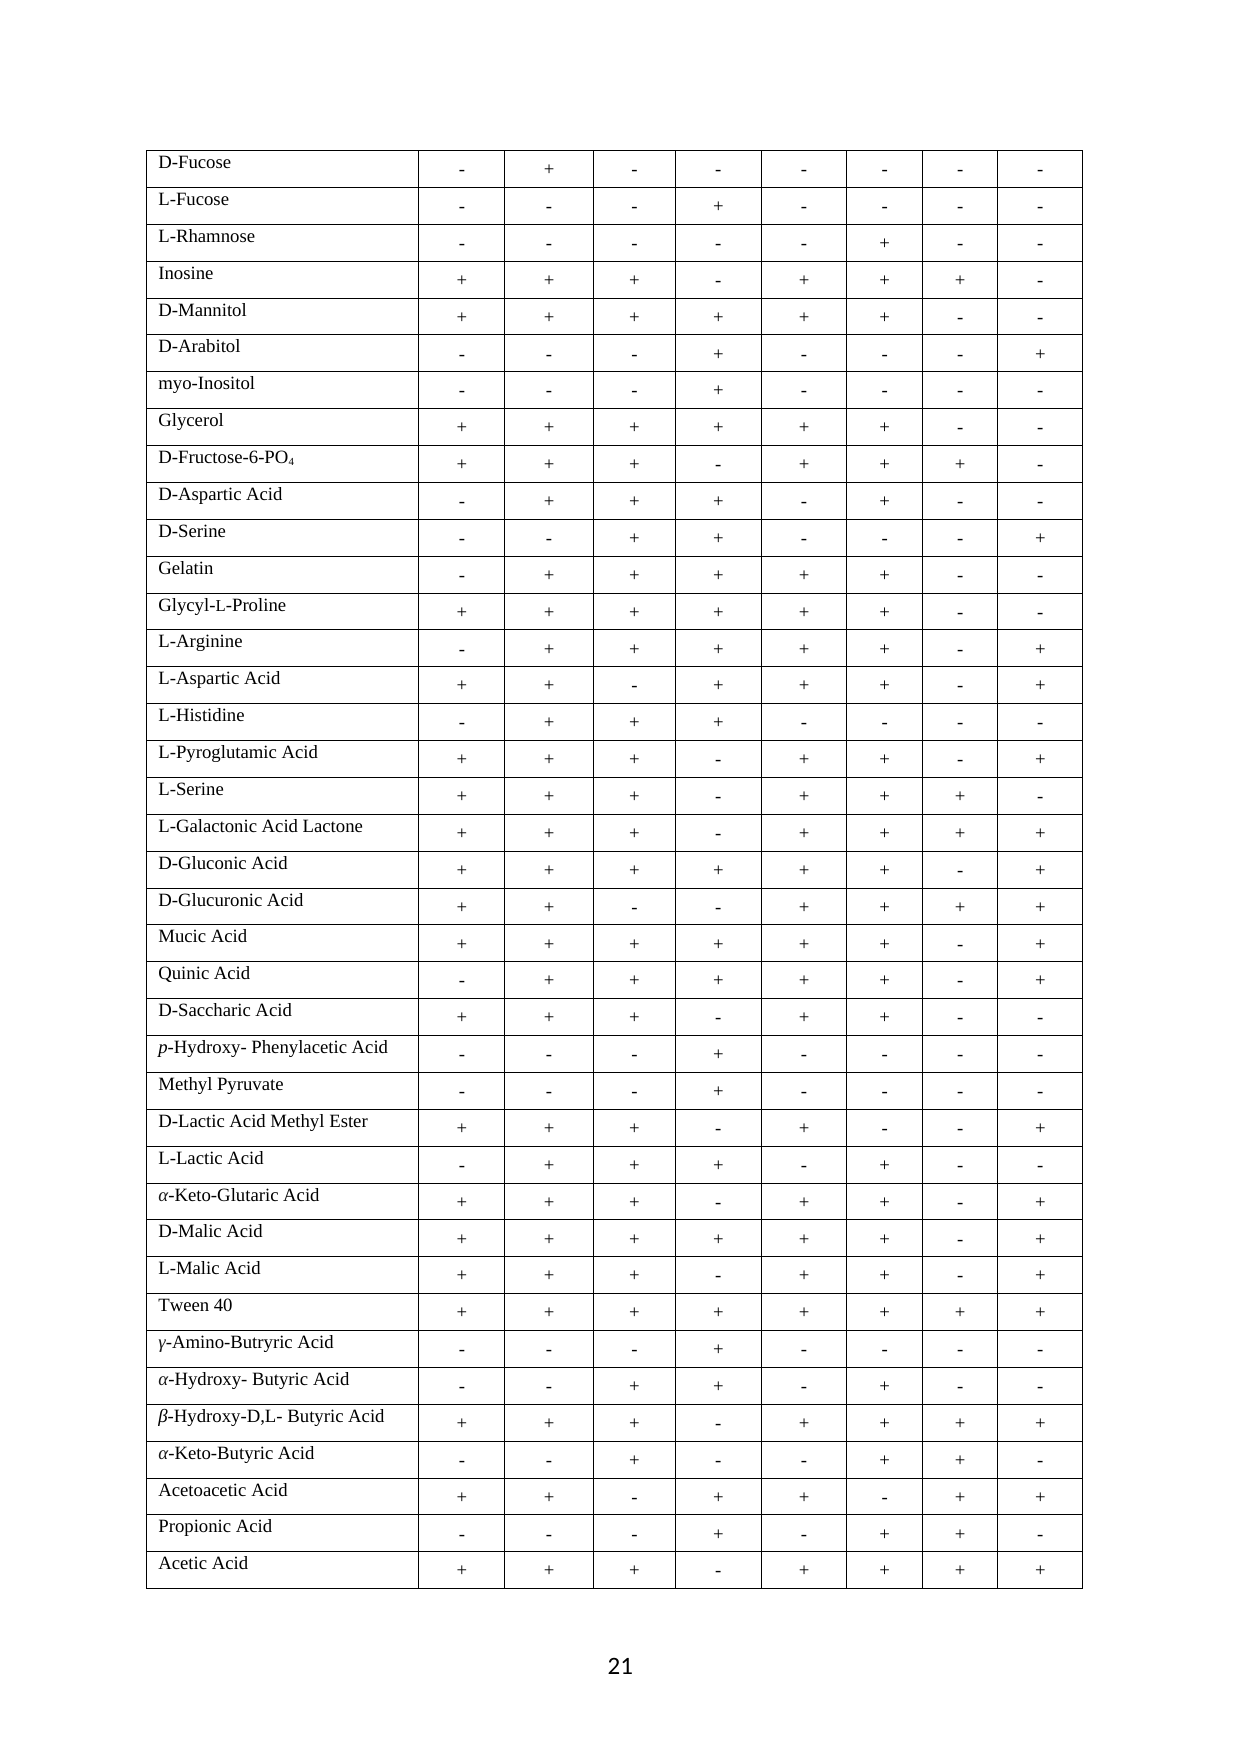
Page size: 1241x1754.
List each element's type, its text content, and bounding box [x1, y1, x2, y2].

table_cell L-Serine [147, 778, 418, 814]
table_cell + [594, 520, 675, 556]
table_cell p-Hydroxy- Phenylacetic Acid [147, 1036, 418, 1072]
table_cell + [505, 815, 593, 851]
table_cell - [762, 1331, 846, 1367]
table_cell - [923, 925, 997, 961]
table_cell + [847, 999, 922, 1035]
table_cell + [998, 889, 1082, 924]
table_cell β-Hydroxy-D,L- Butyric Acid [147, 1405, 418, 1441]
table_cell L-Galactonic Acid Lactone [147, 815, 418, 851]
table_cell - [923, 1073, 997, 1109]
table_cell + [762, 1405, 846, 1441]
table_cell + [505, 1220, 593, 1256]
table_cell + [998, 520, 1082, 556]
table_cell + [419, 1479, 504, 1514]
table_cell + [847, 1368, 922, 1404]
table_cell + [419, 299, 504, 334]
table_cell + [847, 741, 922, 777]
table_cell + [676, 409, 761, 445]
table_cell + [847, 778, 922, 814]
table_cell - [998, 1442, 1082, 1477]
table_cell + [998, 335, 1082, 371]
table_cell + [505, 446, 593, 482]
table_cell - [923, 667, 997, 703]
table_cell α-Keto-Butyric Acid [147, 1442, 418, 1477]
table_cell - [762, 1368, 846, 1404]
table_cell + [923, 1479, 997, 1514]
table_cell - [505, 1073, 593, 1109]
table_cell + [847, 1220, 922, 1256]
table_cell - [676, 1257, 761, 1293]
table_cell L-Arginine [147, 630, 418, 666]
table_cell + [847, 925, 922, 961]
table_cell - [923, 483, 997, 519]
table_cell + [505, 151, 593, 187]
table_cell - [676, 225, 761, 261]
table_cell + [676, 372, 761, 408]
table_cell - [419, 557, 504, 592]
table_cell + [594, 1294, 675, 1330]
table_cell + [998, 1184, 1082, 1219]
table_cell + [998, 1479, 1082, 1514]
table_cell + [676, 557, 761, 592]
table_cell L-Aspartic Acid [147, 667, 418, 703]
table_cell - [676, 446, 761, 482]
table_cell L-Lactic Acid [147, 1147, 418, 1182]
table_cell - [998, 1331, 1082, 1367]
table_cell + [762, 925, 846, 961]
table_cell - [419, 1147, 504, 1182]
table_cell + [505, 667, 593, 703]
table_cell + [762, 741, 846, 777]
table_cell + [505, 594, 593, 629]
table_cell + [505, 630, 593, 666]
table_cell + [676, 630, 761, 666]
table_cell L-Malic Acid [147, 1257, 418, 1293]
table_cell - [505, 520, 593, 556]
table_cell + [594, 778, 675, 814]
table_cell - [923, 962, 997, 998]
table_cell + [594, 262, 675, 297]
table_cell - [923, 630, 997, 666]
table_cell Mucic Acid [147, 925, 418, 961]
table_cell + [762, 557, 846, 592]
table_cell - [676, 1552, 761, 1588]
table_cell + [762, 1294, 846, 1330]
table_cell D-Aspartic Acid [147, 483, 418, 519]
table_cell - [762, 520, 846, 556]
table_cell - [419, 1073, 504, 1109]
table_cell + [594, 704, 675, 740]
table_cell + [998, 1257, 1082, 1293]
table_cell + [762, 1552, 846, 1588]
table_cell D-Fucose [147, 151, 418, 187]
table_cell + [594, 815, 675, 851]
table_cell + [923, 815, 997, 851]
table_cell + [594, 1147, 675, 1182]
table_cell + [847, 594, 922, 629]
table_cell myo-Inositol [147, 372, 418, 408]
table_cell - [762, 188, 846, 224]
table_cell + [419, 741, 504, 777]
table_cell - [847, 372, 922, 408]
table_cell + [762, 409, 846, 445]
table_cell L-Histidine [147, 704, 418, 740]
table_cell Tween 40 [147, 1294, 418, 1330]
table_cell + [923, 446, 997, 482]
table_cell + [594, 594, 675, 629]
table_cell - [505, 1515, 593, 1551]
table_cell + [847, 262, 922, 297]
table_cell + [505, 1257, 593, 1293]
table_cell Quinic Acid [147, 962, 418, 998]
table_cell + [594, 446, 675, 482]
table_cell + [594, 1110, 675, 1146]
table_cell - [676, 889, 761, 924]
table_cell + [594, 852, 675, 887]
table_cell + [847, 299, 922, 334]
table_cell + [419, 778, 504, 814]
table_cell + [505, 778, 593, 814]
table_cell + [594, 299, 675, 334]
table_cell - [419, 704, 504, 740]
table_cell + [998, 741, 1082, 777]
table_cell + [594, 962, 675, 998]
table_cell + [419, 925, 504, 961]
table_cell + [847, 1184, 922, 1219]
table_cell - [676, 1184, 761, 1219]
table_cell + [847, 1515, 922, 1551]
table_cell + [419, 1220, 504, 1256]
table_cell + [419, 446, 504, 482]
table_cell - [762, 1073, 846, 1109]
table_cell - [923, 1036, 997, 1072]
table_cell - [419, 225, 504, 261]
table_cell + [594, 557, 675, 592]
table_cell D-Gluconic Acid [147, 852, 418, 887]
table_cell - [676, 262, 761, 297]
table_cell - [505, 372, 593, 408]
table_cell + [923, 1515, 997, 1551]
table_cell + [676, 1073, 761, 1109]
table_cell + [594, 741, 675, 777]
table_cell - [676, 778, 761, 814]
table_cell - [505, 1368, 593, 1404]
table_cell + [762, 446, 846, 482]
table_cell + [762, 962, 846, 998]
table_cell - [998, 262, 1082, 297]
table_cell + [505, 925, 593, 961]
table_cell - [847, 1110, 922, 1146]
table_cell + [676, 667, 761, 703]
table_cell + [419, 667, 504, 703]
table_cell - [762, 1515, 846, 1551]
table_cell - [594, 1073, 675, 1109]
table_cell - [847, 1479, 922, 1514]
table_cell - [847, 520, 922, 556]
table_cell - [923, 1368, 997, 1404]
table_cell - [676, 999, 761, 1035]
table_cell + [594, 1257, 675, 1293]
table_cell - [505, 225, 593, 261]
table_cell - [998, 1368, 1082, 1404]
table_cell + [676, 1479, 761, 1514]
table_cell - [923, 520, 997, 556]
table_cell Gelatin [147, 557, 418, 592]
table_cell + [505, 262, 593, 297]
table_cell - [676, 151, 761, 187]
table_cell + [923, 1294, 997, 1330]
table_cell + [419, 1552, 504, 1588]
table_cell - [419, 1442, 504, 1477]
table_cell + [419, 815, 504, 851]
table_cell - [676, 815, 761, 851]
table_cell + [998, 1552, 1082, 1588]
table_cell - [998, 1147, 1082, 1182]
table_cell + [998, 962, 1082, 998]
table_cell Acetic Acid [147, 1552, 418, 1588]
table_cell - [998, 1073, 1082, 1109]
table_cell - [594, 1331, 675, 1367]
table_cell - [998, 594, 1082, 629]
table_cell - [998, 778, 1082, 814]
table_cell + [847, 1294, 922, 1330]
table_cell L-Fucose [147, 188, 418, 224]
table_cell + [505, 704, 593, 740]
table_cell + [847, 483, 922, 519]
table_cell + [762, 1479, 846, 1514]
table_cell + [676, 1368, 761, 1404]
table_cell + [998, 1110, 1082, 1146]
table_cell Glycyl-L-Proline [147, 594, 418, 629]
table_cell - [594, 151, 675, 187]
table_cell - [676, 741, 761, 777]
table_cell + [923, 778, 997, 814]
table_cell - [998, 1036, 1082, 1072]
table_cell - [419, 1515, 504, 1551]
table_cell + [847, 852, 922, 887]
table_cell - [505, 1331, 593, 1367]
table_cell Acetoacetic Acid [147, 1479, 418, 1514]
table_cell - [923, 299, 997, 334]
table_cell - [419, 630, 504, 666]
table_cell + [762, 778, 846, 814]
table_cell + [998, 630, 1082, 666]
table_cell Inosine [147, 262, 418, 297]
table_cell + [923, 1552, 997, 1588]
table_cell + [676, 962, 761, 998]
table_cell - [762, 1036, 846, 1072]
table_cell - [923, 1147, 997, 1182]
table_cell - [594, 889, 675, 924]
table_cell + [419, 262, 504, 297]
table_cell - [998, 1515, 1082, 1551]
table_cell + [594, 1552, 675, 1588]
table_cell + [762, 630, 846, 666]
table_cell - [923, 225, 997, 261]
table_cell + [676, 594, 761, 629]
table_cell + [505, 1147, 593, 1182]
table_cell - [998, 299, 1082, 334]
table_cell - [847, 335, 922, 371]
table_cell + [419, 409, 504, 445]
table_cell + [505, 1479, 593, 1514]
table_cell - [923, 741, 997, 777]
table_cell - [923, 594, 997, 629]
table_cell + [676, 1331, 761, 1367]
table_cell + [676, 1220, 761, 1256]
table_cell D-Saccharic Acid [147, 999, 418, 1035]
table_cell + [676, 1515, 761, 1551]
table_cell - [998, 704, 1082, 740]
table_cell + [998, 667, 1082, 703]
table_cell - [923, 1110, 997, 1146]
table_cell - [847, 1036, 922, 1072]
table_cell + [419, 1257, 504, 1293]
table_cell D-Glucuronic Acid [147, 889, 418, 924]
table_cell - [762, 1147, 846, 1182]
table_cell + [419, 1110, 504, 1146]
table_cell - [419, 520, 504, 556]
table_cell + [505, 1184, 593, 1219]
table_cell + [847, 1552, 922, 1588]
table_cell - [419, 151, 504, 187]
table_cell - [676, 1405, 761, 1441]
table_cell + [762, 1110, 846, 1146]
table_cell - [419, 335, 504, 371]
table_cell + [676, 520, 761, 556]
table_cell - [505, 335, 593, 371]
table_cell + [847, 409, 922, 445]
table_cell - [505, 1442, 593, 1477]
table_cell L-Pyroglutamic Acid [147, 741, 418, 777]
table_cell Glycerol [147, 409, 418, 445]
table_cell - [923, 409, 997, 445]
table_cell + [505, 1552, 593, 1588]
table_cell + [923, 1442, 997, 1477]
table_cell + [419, 1294, 504, 1330]
table_cell + [676, 299, 761, 334]
table_cell + [762, 299, 846, 334]
table_cell + [676, 483, 761, 519]
table_cell + [847, 1147, 922, 1182]
table_cell α-Keto-Glutaric Acid [147, 1184, 418, 1219]
table_cell - [594, 335, 675, 371]
table_cell + [998, 1294, 1082, 1330]
table_cell - [762, 704, 846, 740]
table_cell - [762, 372, 846, 408]
table_cell + [505, 741, 593, 777]
table_cell - [419, 1368, 504, 1404]
table_cell + [847, 557, 922, 592]
table_cell + [847, 815, 922, 851]
table_cell + [847, 889, 922, 924]
table_cell - [594, 667, 675, 703]
table_cell + [762, 594, 846, 629]
table_cell - [923, 188, 997, 224]
table_cell - [998, 483, 1082, 519]
table_cell + [594, 925, 675, 961]
table_cell - [998, 151, 1082, 187]
table_cell - [594, 1036, 675, 1072]
table_cell + [594, 1442, 675, 1477]
table_cell D-Fructose-6-PO4 [147, 446, 418, 482]
table_cell + [762, 1184, 846, 1219]
table_cell + [923, 889, 997, 924]
table_cell + [505, 1294, 593, 1330]
table_cell - [419, 188, 504, 224]
table_cell Propionic Acid [147, 1515, 418, 1551]
table_cell + [594, 483, 675, 519]
table_cell + [419, 1184, 504, 1219]
table_cell - [923, 1331, 997, 1367]
table_cell + [676, 1294, 761, 1330]
table_cell + [594, 1405, 675, 1441]
table_cell + [762, 889, 846, 924]
table_cell + [762, 1220, 846, 1256]
table_cell - [419, 962, 504, 998]
table_cell - [594, 1515, 675, 1551]
table_cell + [676, 1147, 761, 1182]
table_cell - [594, 1479, 675, 1514]
table_cell + [505, 999, 593, 1035]
table_cell - [419, 483, 504, 519]
table_cell - [998, 446, 1082, 482]
table_cell + [762, 999, 846, 1035]
table_cell + [505, 1110, 593, 1146]
table_cell - [419, 1331, 504, 1367]
table_cell - [998, 557, 1082, 592]
table_cell + [762, 262, 846, 297]
table_cell + [923, 262, 997, 297]
table_cell D-Malic Acid [147, 1220, 418, 1256]
table_cell + [505, 889, 593, 924]
table_cell + [762, 815, 846, 851]
table_cell + [676, 704, 761, 740]
table_cell - [762, 151, 846, 187]
table_cell + [847, 225, 922, 261]
table_cell + [419, 999, 504, 1035]
table_cell + [594, 999, 675, 1035]
table_cell + [847, 446, 922, 482]
table_cell - [419, 372, 504, 408]
table_cell D-Serine [147, 520, 418, 556]
table_cell + [419, 889, 504, 924]
table_cell + [847, 962, 922, 998]
table_cell D-Mannitol [147, 299, 418, 334]
table_cell α-Hydroxy- Butyric Acid [147, 1368, 418, 1404]
table_cell - [847, 188, 922, 224]
table_cell + [676, 335, 761, 371]
table_cell + [762, 667, 846, 703]
table_cell - [998, 188, 1082, 224]
table_cell - [923, 852, 997, 887]
table_cell - [762, 483, 846, 519]
table_cell + [594, 409, 675, 445]
table_cell - [847, 1331, 922, 1367]
table_cell + [594, 1368, 675, 1404]
table_cell - [923, 999, 997, 1035]
table_cell - [998, 372, 1082, 408]
table_cell + [762, 1257, 846, 1293]
table_cell + [505, 409, 593, 445]
table_cell - [998, 409, 1082, 445]
table_cell + [676, 1036, 761, 1072]
table_cell - [762, 1442, 846, 1477]
table_cell + [676, 852, 761, 887]
table_cell + [847, 1405, 922, 1441]
table_cell - [676, 1110, 761, 1146]
table_cell + [676, 188, 761, 224]
table_cell + [419, 852, 504, 887]
table_cell - [847, 1073, 922, 1109]
table_cell + [847, 1442, 922, 1477]
table_cell + [923, 1405, 997, 1441]
table_cell + [998, 925, 1082, 961]
table_cell - [505, 188, 593, 224]
table_cell - [676, 1442, 761, 1477]
table_cell - [923, 557, 997, 592]
table_cell D-Arabitol [147, 335, 418, 371]
table_cell + [419, 594, 504, 629]
table_cell - [847, 704, 922, 740]
table_cell γ-Amino-Butryric Acid [147, 1331, 418, 1367]
table_cell + [505, 852, 593, 887]
table_cell - [923, 151, 997, 187]
table_cell + [505, 299, 593, 334]
table_cell + [847, 667, 922, 703]
table_cell - [419, 1036, 504, 1072]
table_cell - [923, 1220, 997, 1256]
table_cell - [923, 1184, 997, 1219]
table_cell - [847, 151, 922, 187]
table_cell + [998, 1220, 1082, 1256]
table_cell + [594, 1184, 675, 1219]
table_cell - [505, 1036, 593, 1072]
table_cell + [998, 815, 1082, 851]
table_cell + [505, 962, 593, 998]
table_cell - [594, 188, 675, 224]
table_cell + [594, 1220, 675, 1256]
table_cell - [998, 225, 1082, 261]
table_cell + [505, 483, 593, 519]
table_cell - [762, 335, 846, 371]
table_cell - [998, 999, 1082, 1035]
table_cell Methyl Pyruvate [147, 1073, 418, 1109]
table_cell + [847, 630, 922, 666]
table_cell - [923, 335, 997, 371]
table_cell + [505, 557, 593, 592]
table_cell + [419, 1405, 504, 1441]
table_cell - [762, 225, 846, 261]
table_cell - [923, 1257, 997, 1293]
table_cell + [998, 852, 1082, 887]
table_cell + [676, 925, 761, 961]
table_cell - [594, 225, 675, 261]
table_cell - [923, 704, 997, 740]
table_cell + [594, 630, 675, 666]
table_cell D-Lactic Acid Methyl Ester [147, 1110, 418, 1146]
table_cell - [594, 372, 675, 408]
table_cell L-Rhamnose [147, 225, 418, 261]
table_cell + [998, 1405, 1082, 1441]
table_cell + [505, 1405, 593, 1441]
table_cell + [762, 852, 846, 887]
table_cell + [847, 1257, 922, 1293]
table_cell - [923, 372, 997, 408]
